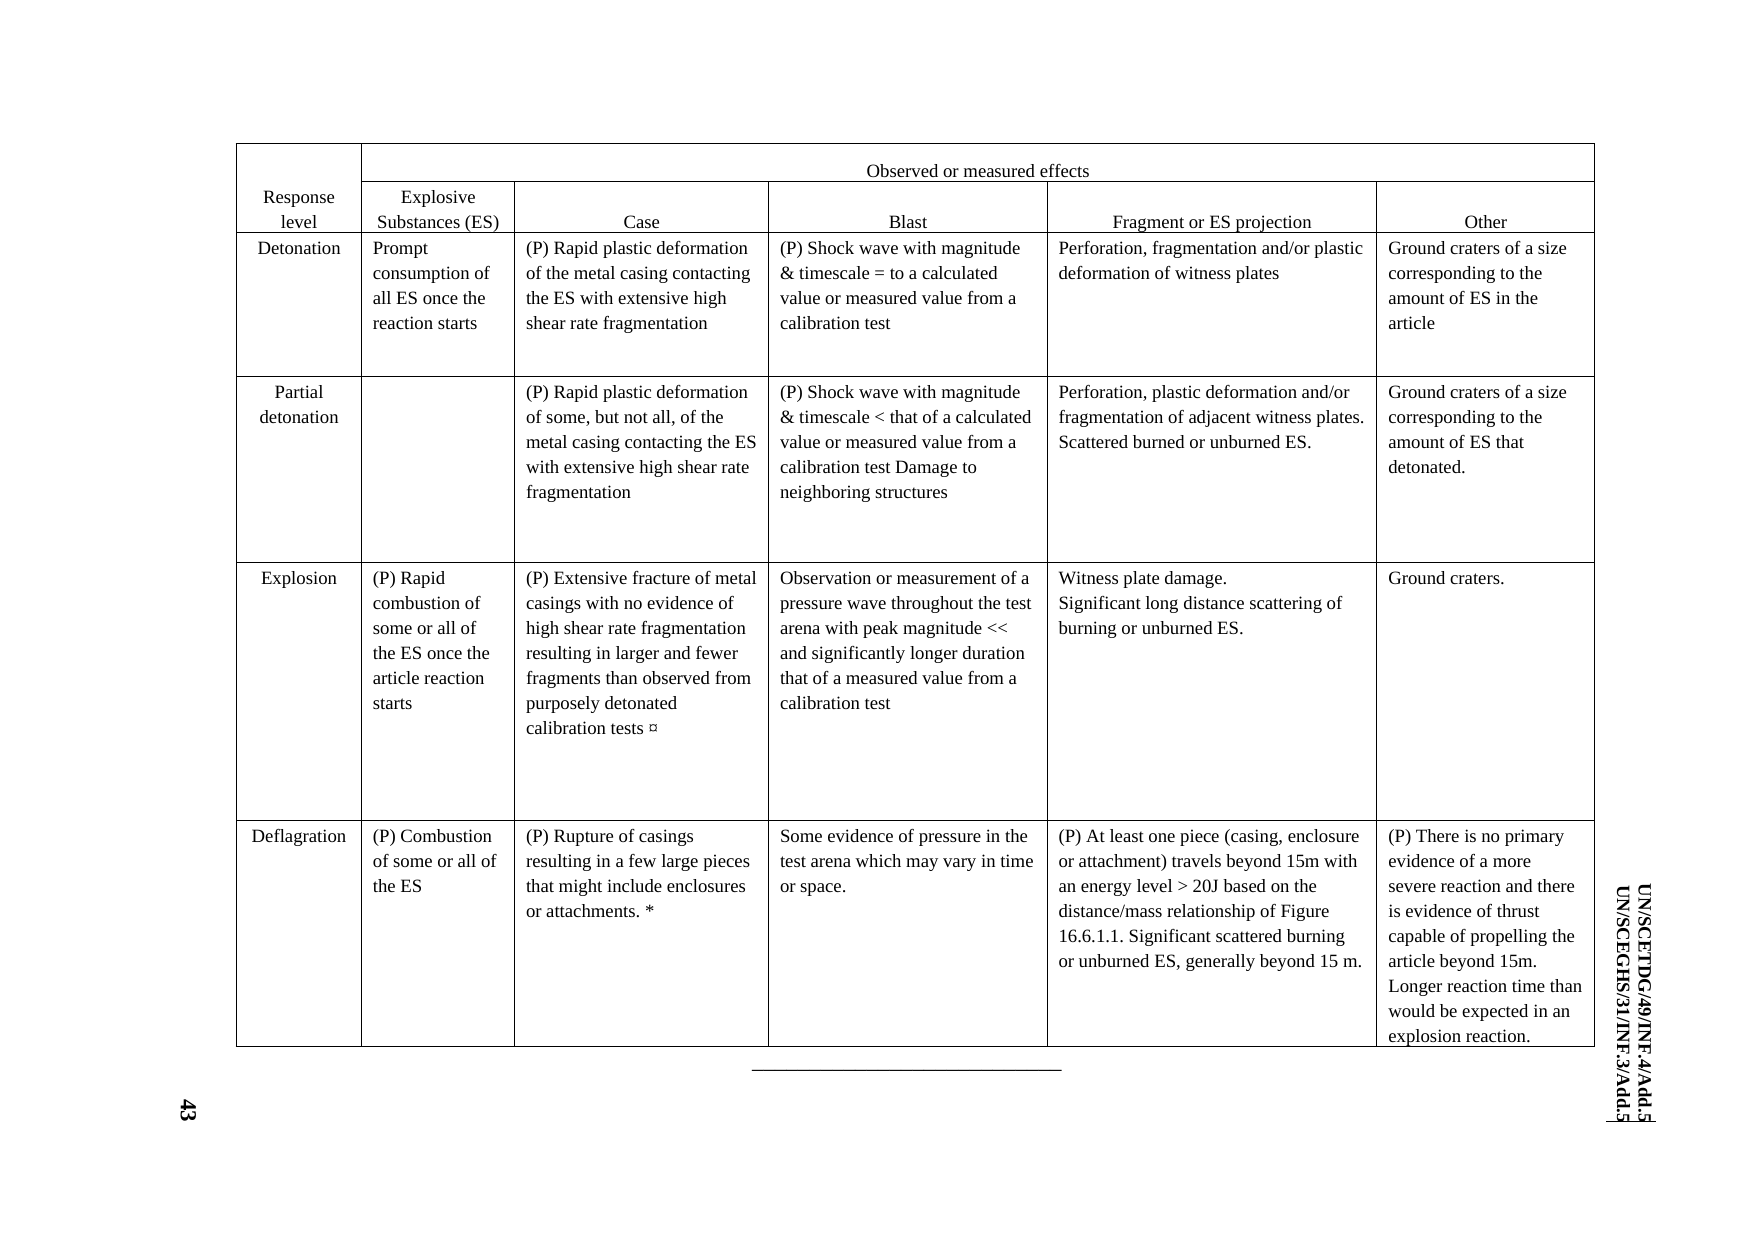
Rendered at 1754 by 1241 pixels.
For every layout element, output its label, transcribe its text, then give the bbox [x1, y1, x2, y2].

table_cell (P) Rupture of casings resulting in a few large pieces that might include enclosures or attachments. * [515, 821, 768, 1046]
table_cell Other [1377, 182, 1594, 232]
table_cell Blast [769, 182, 1047, 232]
table_cell Detonation [237, 233, 361, 376]
table_cell Explosive Substances (ES) [362, 182, 514, 232]
table_cell (P) Combustion of some or all of the ES [362, 821, 514, 1046]
table_cell [362, 377, 514, 562]
table_cell Fragment or ES projection [1048, 182, 1376, 232]
table_cell Witness plate damage. Significant long distance scattering of burning or unburned ES. [1048, 563, 1376, 820]
table_cell (P) Rapid plastic deformation of some, but not all, of the metal casing contacting the ES with extensive high shear rate fragmentation [515, 377, 768, 562]
table_cell (P) Extensive fracture of metal casings with no evidence of high shear rate fragmentation resulting in larger and fewer fragments than observed from purposely detonated calibration tests ¤ [515, 563, 768, 820]
table_cell Prompt consumption of all ES once the reaction starts [362, 233, 514, 376]
table_cell (P) Shock wave with magnitude & timescale < that of a calculated value or measured value from a calibration test Damage to neighboring structures [769, 377, 1047, 562]
table_cell (P) Rapid combustion of some or all of the ES once the article reaction starts [362, 563, 514, 820]
table_cell (P) There is no primary evidence of a more severe reaction and there is evidence of thrust capable of propelling the article beyond 15m. Longer reaction time than would be expected in an explosion reaction. [1377, 821, 1594, 1046]
table_header Observed or measured effects [362, 144, 1594, 181]
table_cell Observation or measurement of a pressure wave throughout the test arena with peak magnitude << and significantly longer duration that of a measured value from a calibration test [769, 563, 1047, 820]
table_cell Perforation, fragmentation and/or plastic deformation of witness plates [1048, 233, 1376, 376]
table_cell Ground craters. [1377, 563, 1594, 820]
table_cell Deflagration [237, 821, 361, 1046]
table_cell (P) Rapid plastic deformation of the metal casing contacting the ES with extensive high shear rate fragmentation [515, 233, 768, 376]
table_cell (P) At least one piece (casing, enclosure or attachment) travels beyond 15m with an energy level > 20J based on the distance/mass relationship of Figure 16.6.1.1. Significant scattered burning or unburned ES, generally beyond 15 m. [1048, 821, 1376, 1046]
table_cell Case [515, 182, 768, 232]
table_cell Ground craters of a size corresponding to the amount of ES in the article [1377, 233, 1594, 376]
table_cell Some evidence of pressure in the test arena which may vary in time or space. [769, 821, 1047, 1046]
table_cell (P) Shock wave with magnitude & timescale = to a calculated value or measured value from a calibration test [769, 233, 1047, 376]
table_cell Ground craters of a size corresponding to the amount of ES that detonated. [1377, 377, 1594, 562]
table_cell Partial detonation [237, 377, 361, 562]
table_cell Explosion [237, 563, 361, 820]
table_cell Perforation, plastic deformation and/or fragmentation of adjacent witness plates. Scattered burned or unburned ES. [1048, 377, 1376, 562]
text ___________________________ [236, 1047, 1577, 1073]
table_header Response level [237, 144, 361, 232]
